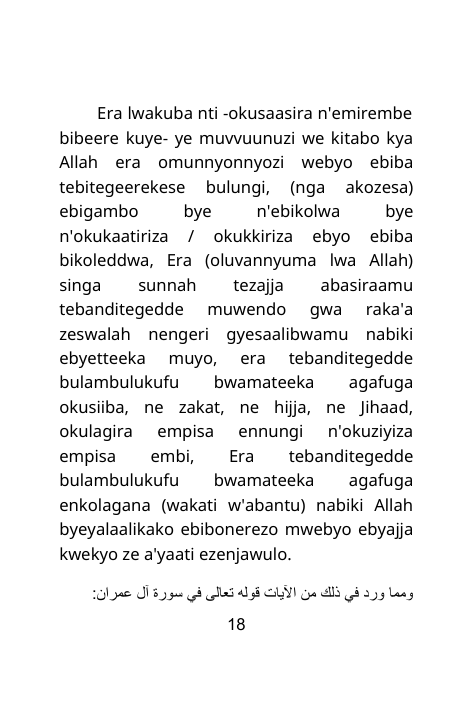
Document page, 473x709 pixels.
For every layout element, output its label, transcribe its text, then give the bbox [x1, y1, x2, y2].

text Era lwakuba nti -okusaasira n'emirembe bibeere kuye- ye muvvuunuzi we kitabo kya Allah era omunnyonnyozi webyo ebiba tebitegeerekese bulungi, (nga akozesa) ebigambo bye n'ebikolwa bye n'okukaatiriza / okukkiriza ebyo ebiba bikoleddwa, Era (oluvannyuma lwa Allah) singa sunnah tezajja abasiraamu tebanditegedde muwendo gwa raka'a zeswalah nengeri gyesaalibwamu nabiki ebyetteeka muyo, era tebanditegedde bulambulukufu bwamateeka agafuga okusiiba, ne zakat, ne hijja, ne Jihaad, okulagira empisa ennungi n'okuziyiza empisa embi, Era tebanditegedde bulambulukufu bwamateeka agafuga enkolagana (wakati w'abantu) nabiki Allah byeyalaalikako ebibonerezo mwebyo ebyajja kwekyo ze a'yaati ezenjawulo. [59, 102, 413, 565]
text ومما ورد في ذلك من الآيات قوله تعالى في سورة آل عمران: [59, 584, 413, 603]
